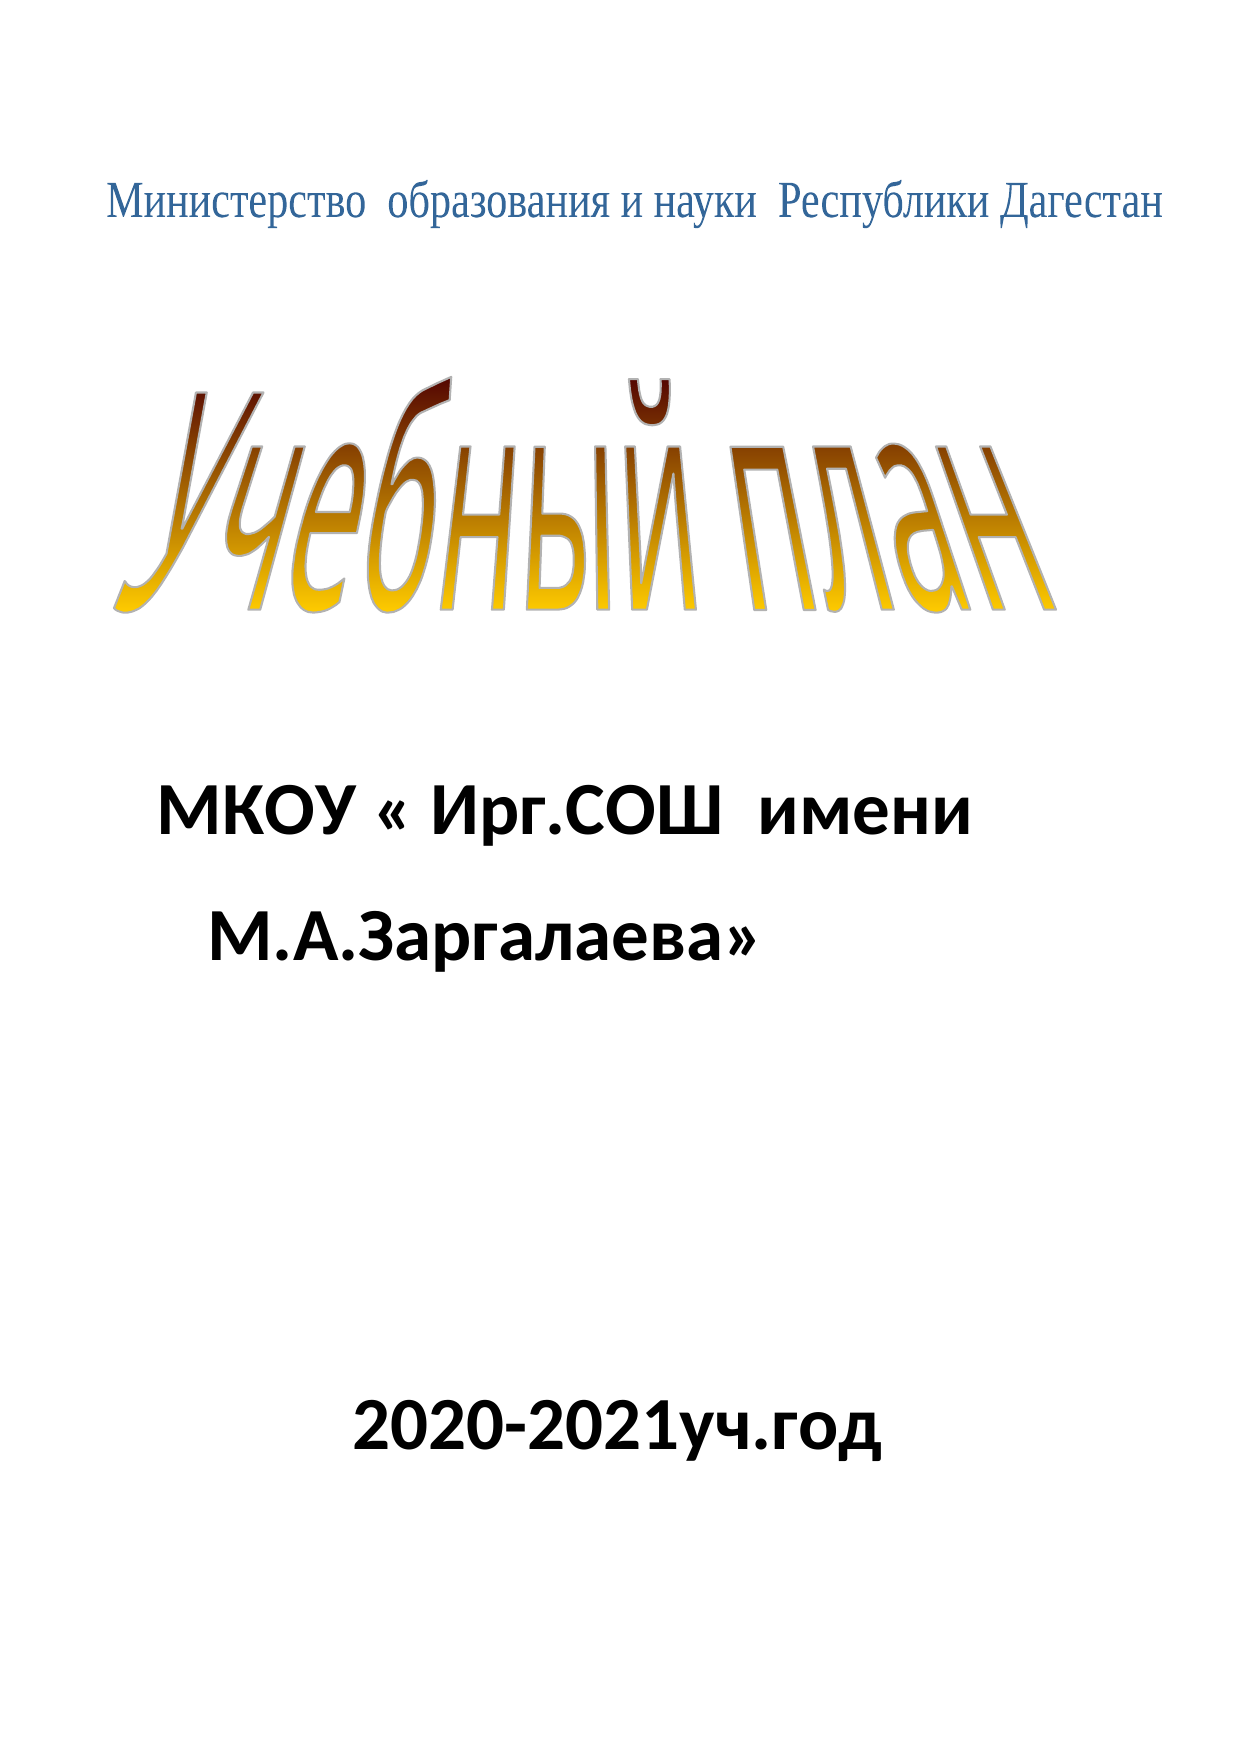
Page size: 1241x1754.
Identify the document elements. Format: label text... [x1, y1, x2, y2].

text 2020-2021уч.год [89, 1377, 1152, 1468]
text М.А.Заргалаева» [89, 888, 1152, 979]
text МКОУ « Ирг.СОШ имени [89, 762, 1152, 853]
